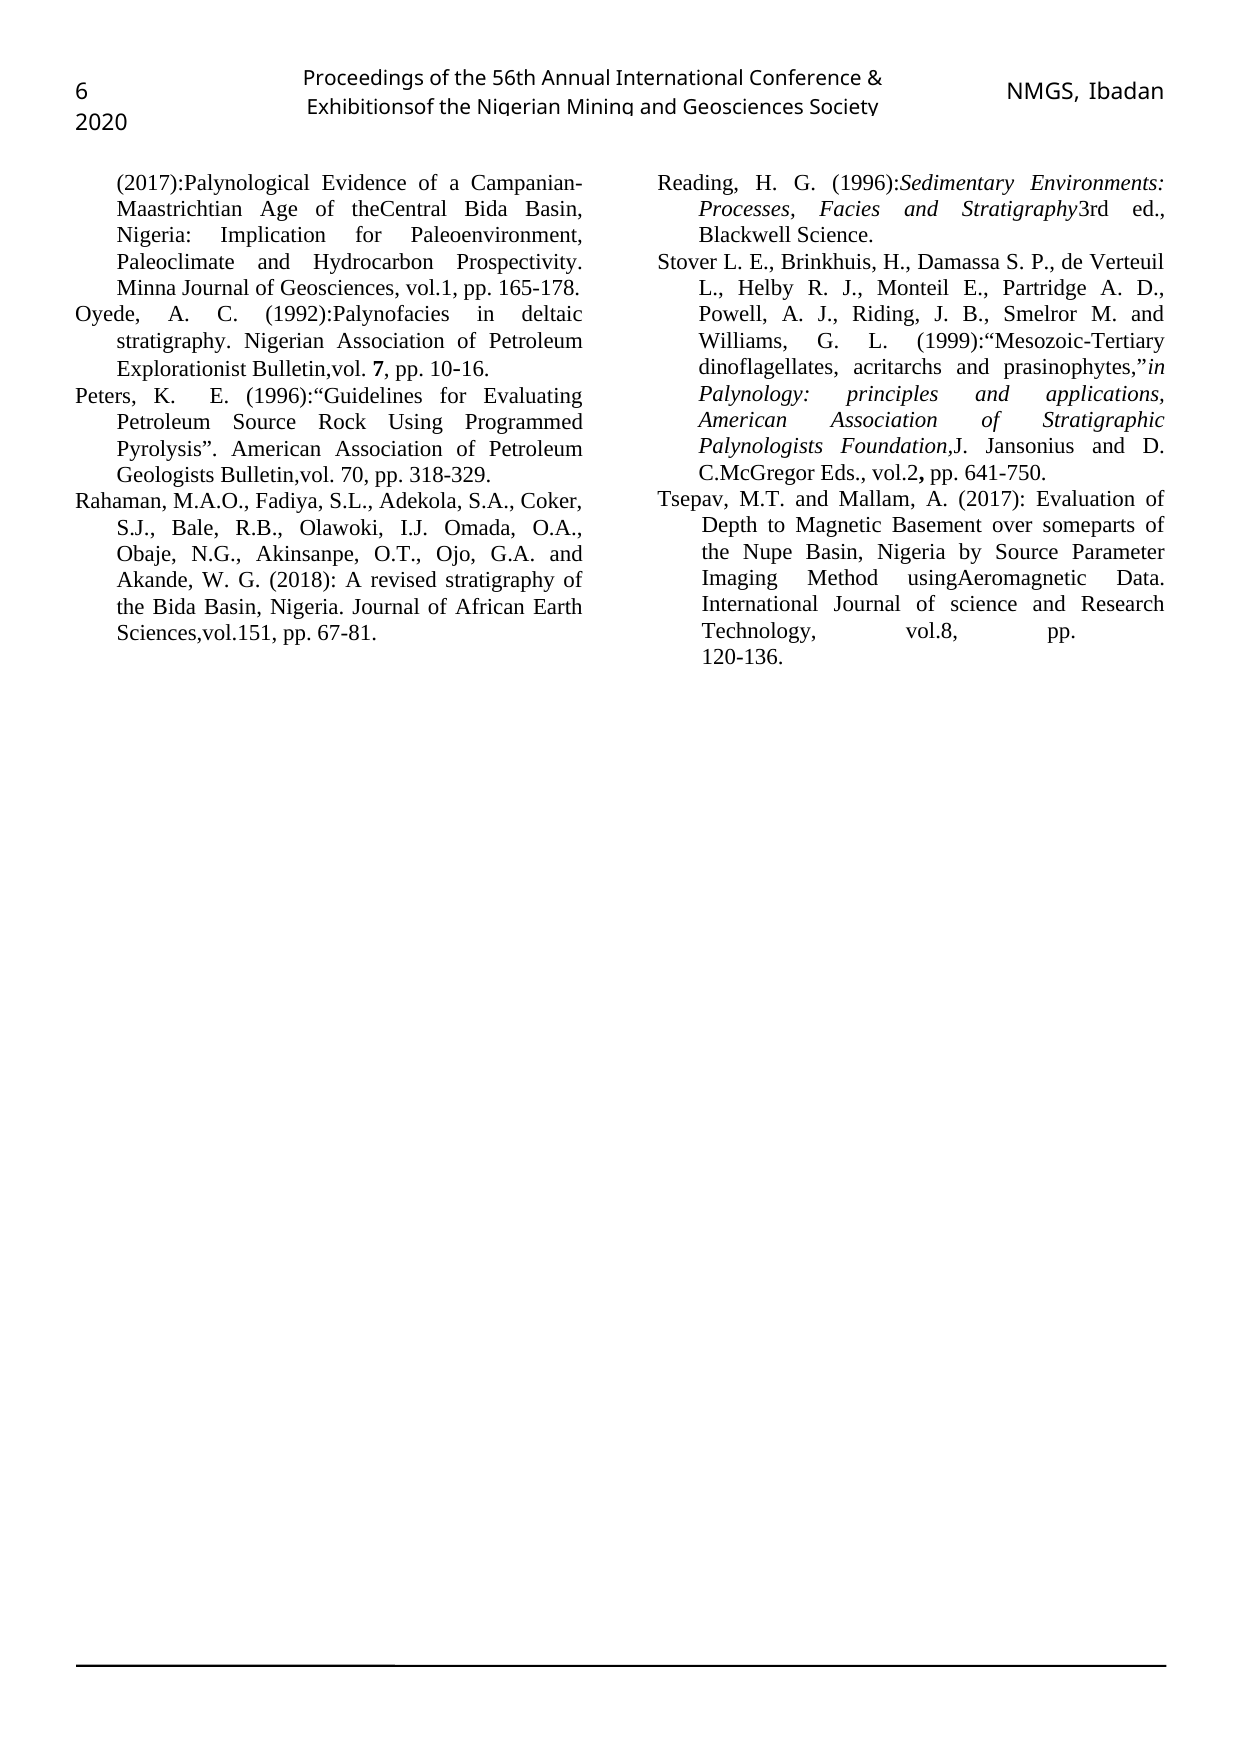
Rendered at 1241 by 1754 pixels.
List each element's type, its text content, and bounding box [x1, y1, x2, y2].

text Tsepav, M.T. and Mallam, A. (2017): Evaluation of Depth to Magnetic Basement over someparts of the Nupe Basin, Nigeria by Source Parameter Imaging Method usingAeromagnetic Data. International Journal of science and Research Technology, vol.8, pp. 120-136. [657, 485, 1165, 669]
text Rahaman, M.A.O., Fadiya, S.L., Adekola, S.A., Coker, S.J., Bale, R.B., Olawoki, I.J. Omada, O.A., Obaje, N.G., Akinsanpe, O.T., Ojo, G.A. and Akande, W. G. (2018): A revised stratigraphy of the Bida Basin, Nigeria. Journal of African Earth Sciences,vol.151, pp. 67-81. [75, 487, 583, 646]
text Reading, H. G. (1996):Sedimentary Environments: Processes, Facies and Stratigraphy3rd ed., Blackwell Science. [657, 169, 1165, 248]
text Peters, K. E. (1996):“Guidelines for Evaluating Petroleum Source Rock Using Programmed Pyrolysis”. American Association of Petroleum Geologists Bulletin,vol. 70, pp. 318-329. [75, 382, 583, 487]
text Oyede, A. C. (1992):Palynofacies in deltaic stratigraphy. Nigerian Association of Petroleum Explorationist Bulletin,vol. 7, pp. 10-16. [75, 301, 583, 382]
text Stover L. E., Brinkhuis, H., Damassa S. P., de Verteuil L., Helby R. J., Monteil E., Partridge A. D., Powell, A. J., Riding, J. B., Smelror M. and Williams, G. L. (1999):“Mesozoic-Tertiary dinoflagellates, acritarchs and prasinophytes,”in Palynology: principles and applications, American Association of Stratigraphic Palynologists Foundation,J. Jansonius and D. C.McGregor Eds., vol.2, pp. 641-750. [657, 248, 1165, 485]
